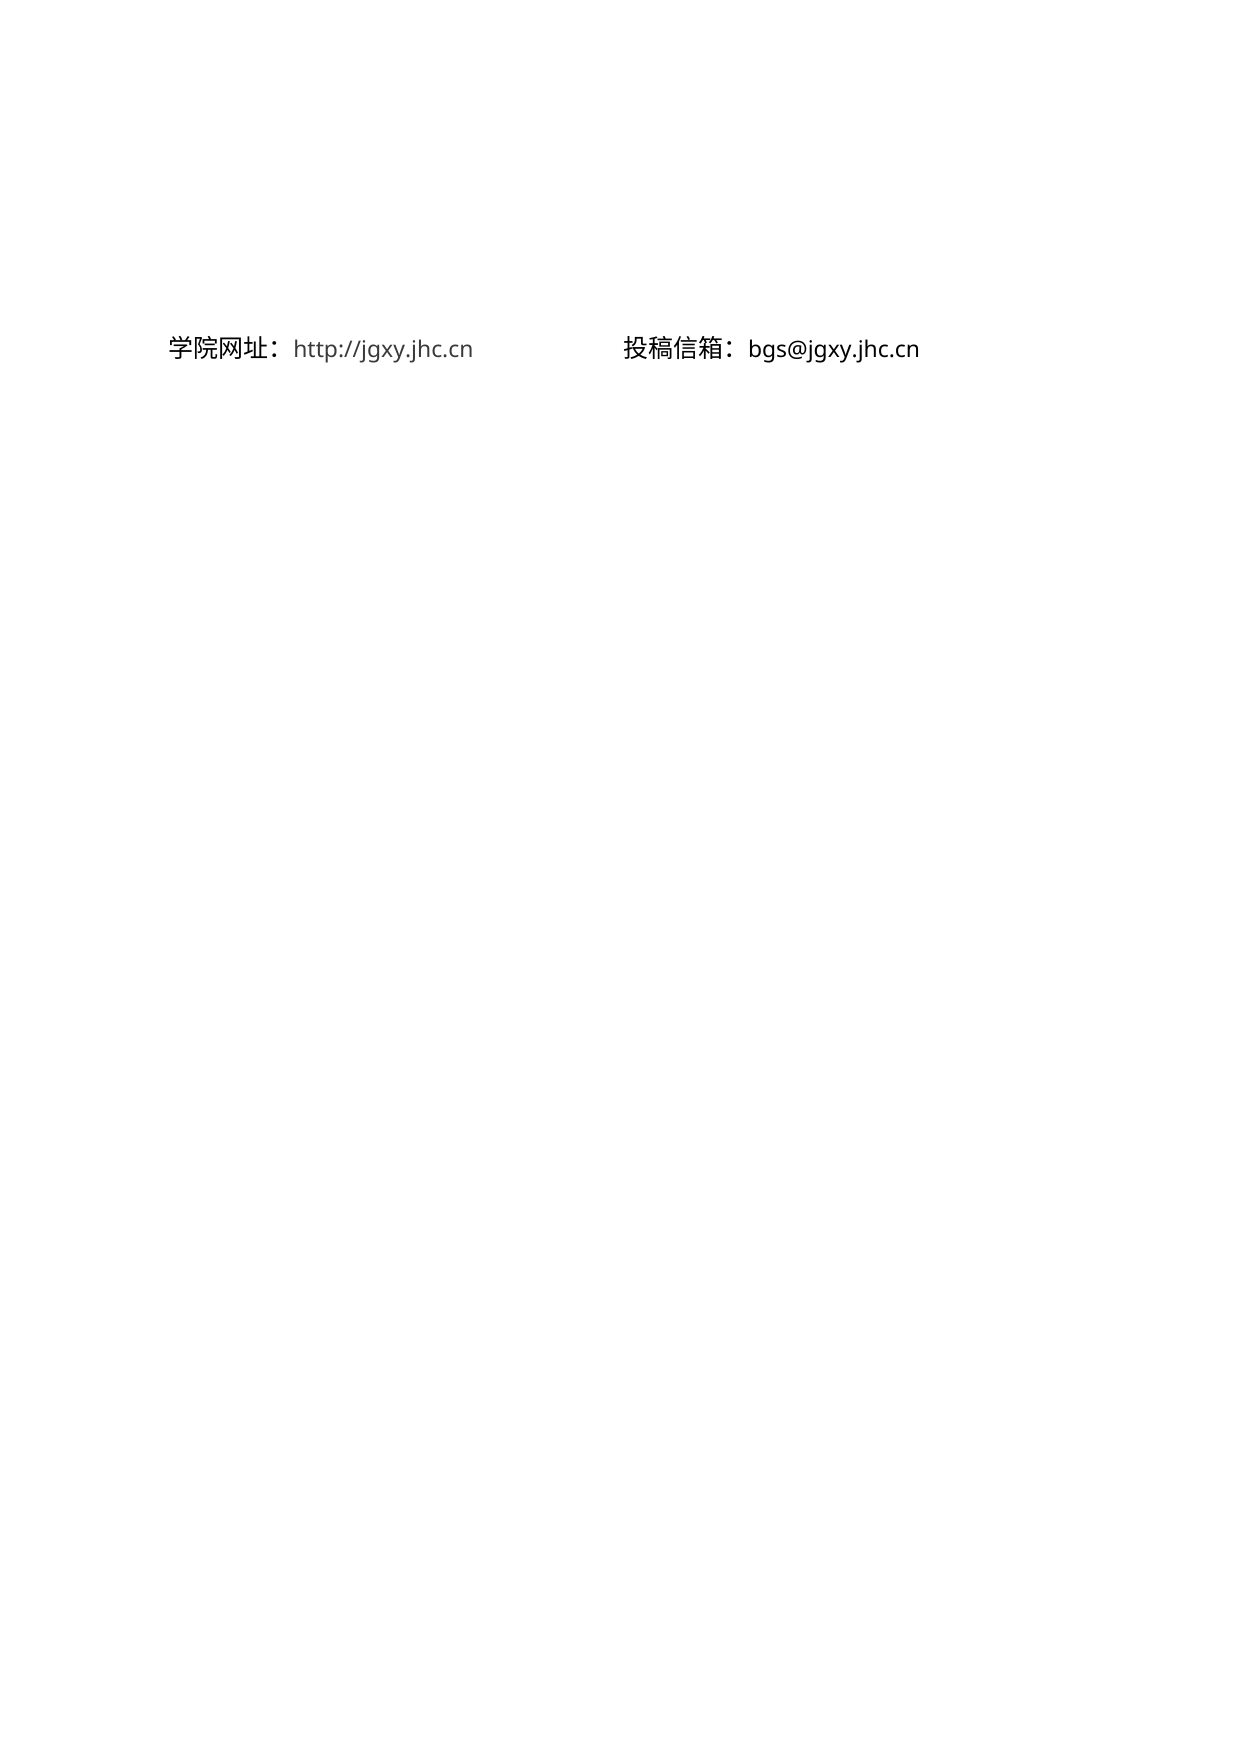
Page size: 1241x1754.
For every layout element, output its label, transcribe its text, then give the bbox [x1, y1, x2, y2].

text 学院网址：http://jgxy.jhc.cn 投稿信箱：bgs@jgxy.jhc.cn [118, 312, 1164, 369]
